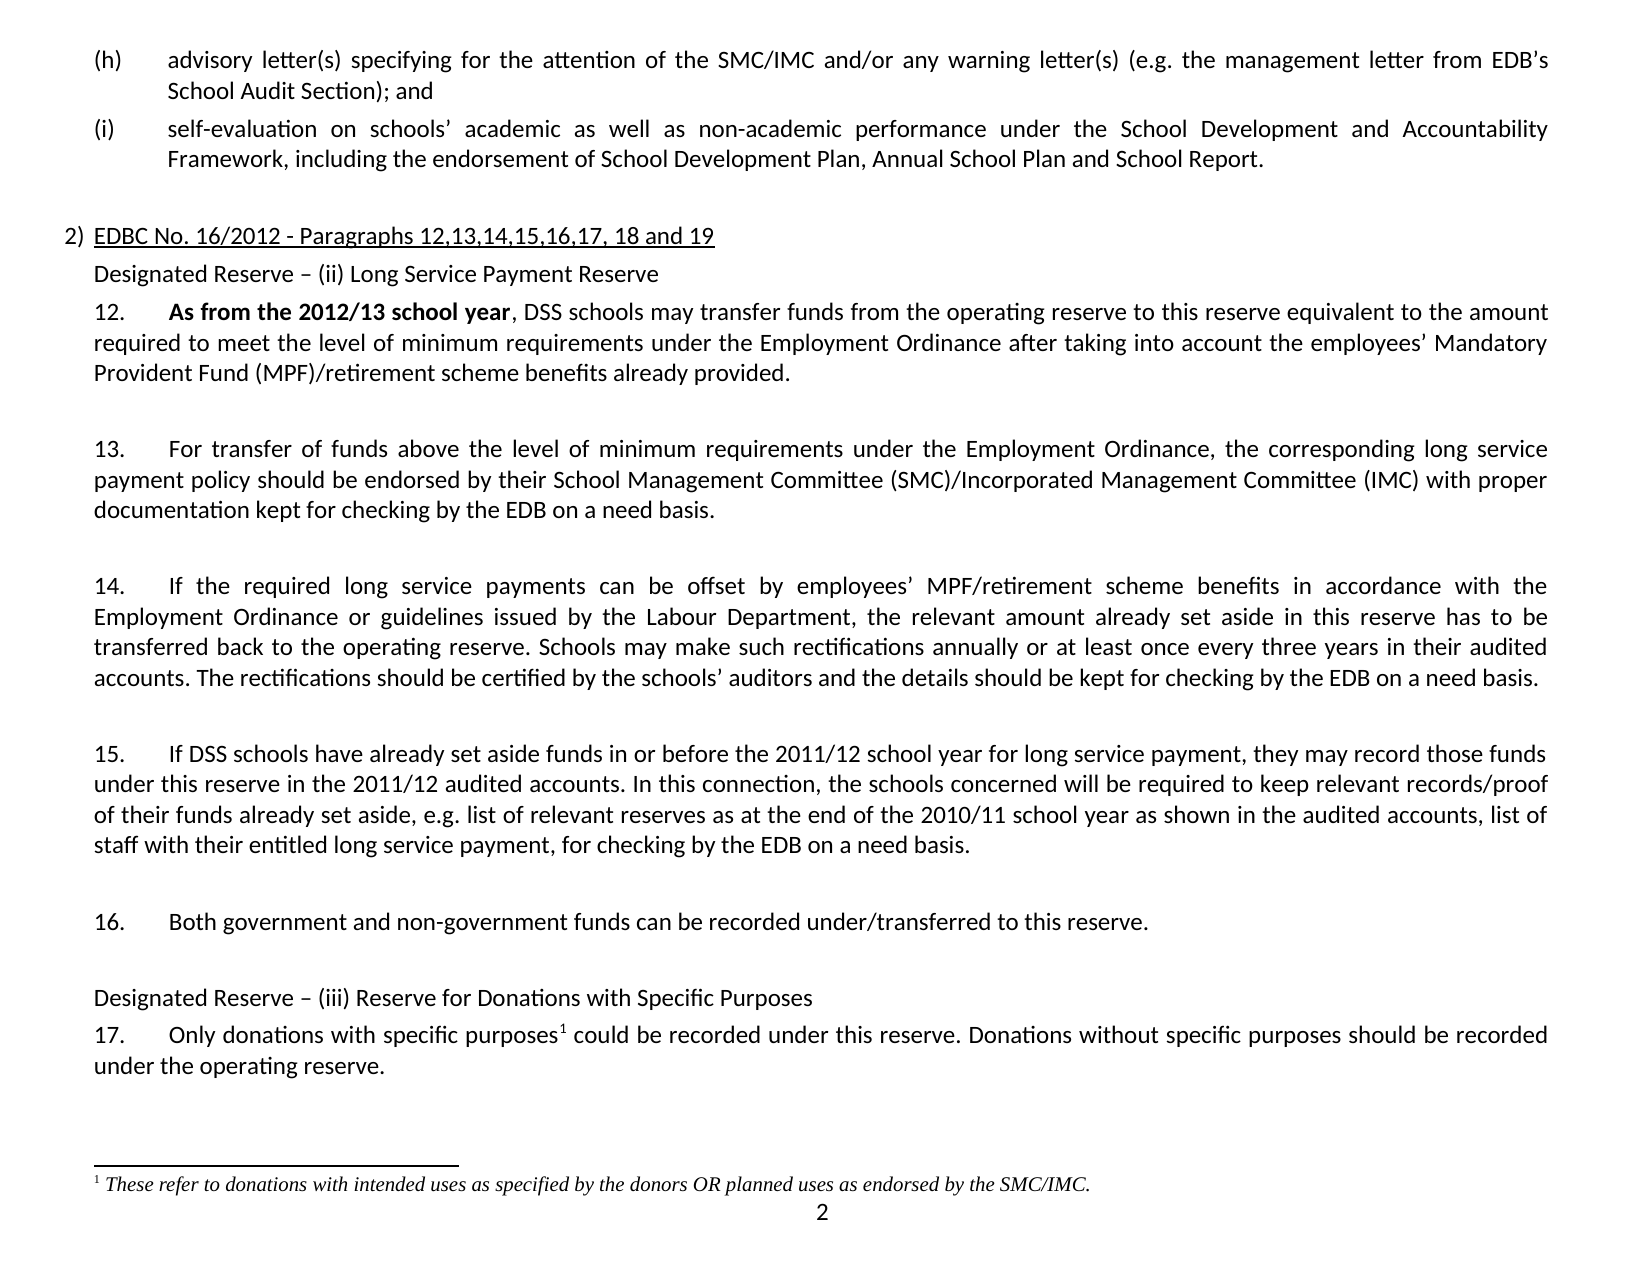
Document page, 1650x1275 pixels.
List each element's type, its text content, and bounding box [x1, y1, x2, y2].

text 16. Both government and non-government funds can be recorded under/transferred to this reserve. [94, 906, 1550, 936]
text (h) advisory letter(s) specifying for the attention of the SMC/IMC and/or any warning letter(s) (e.g. the management letter from EDB’s School Audit Section); and [94, 44, 1550, 105]
text (i) self-evaluation on schools’ academic as well as non-academic performance under the School Development and Accountability Framework, including the endorsement of School Development Plan, Annual School Plan and School Report. [94, 113, 1550, 174]
text 12. As from the 2012/13 school year, DSS schools may transfer funds from the operating reserve to this reserve equivalent to the amount required to meet the level of minimum requirements under the Employment Ordinance after taking into account the employees’ Mandatory Provident Fund (MPF)/retirement scheme benefits already provided. [94, 296, 1550, 388]
text 14. If the required long service payments can be offset by employees’ MPF/retirement scheme benefits in accordance with the Employment Ordinance or guidelines issued by the Labour Department, the relevant amount already set aside in this reserve has to be transferred back to the operating reserve. Schools may make such rectifications annually or at least once every three years in their audited accounts. The rectifications should be certified by the schools’ auditors and the details should be kept for checking by the EDB on a need basis. [94, 570, 1550, 692]
text 15. If DSS schools have already set aside funds in or before the 2011/12 school year for long service payment, they may record those funds under this reserve in the 2011/12 audited accounts. In this connection, the schools concerned will be required to keep relevant records/proof of their funds already set aside, e.g. list of relevant reserves as at the end of the 2010/11 school year as shown in the audited accounts, list of staff with their entitled long service payment, for checking by the EDB on a need basis. [94, 738, 1550, 860]
text Designated Reserve – (ii) Long Service Payment Reserve [94, 258, 1550, 289]
text Designated Reserve – (iii) Reserve for Donations with Specific Purposes [94, 982, 1550, 1012]
text 13. For transfer of funds above the level of minimum requirements under the Employment Ordinance, the corresponding long service payment policy should be endorsed by their School Management Committee (SMC)/Incorporated Management Committee (IMC) with proper documentation kept for checking by the EDB on a need basis. [94, 433, 1550, 525]
list EDBC No. 16/2012 - Paragraphs 12,13,14,15,16,17, 18 and 19 [64, 219, 1550, 251]
text 17. Only donations with specific purposes could be recorded under this reserve. Donations without specific purposes should be recorded under the operating reserve. [94, 1020, 1550, 1081]
